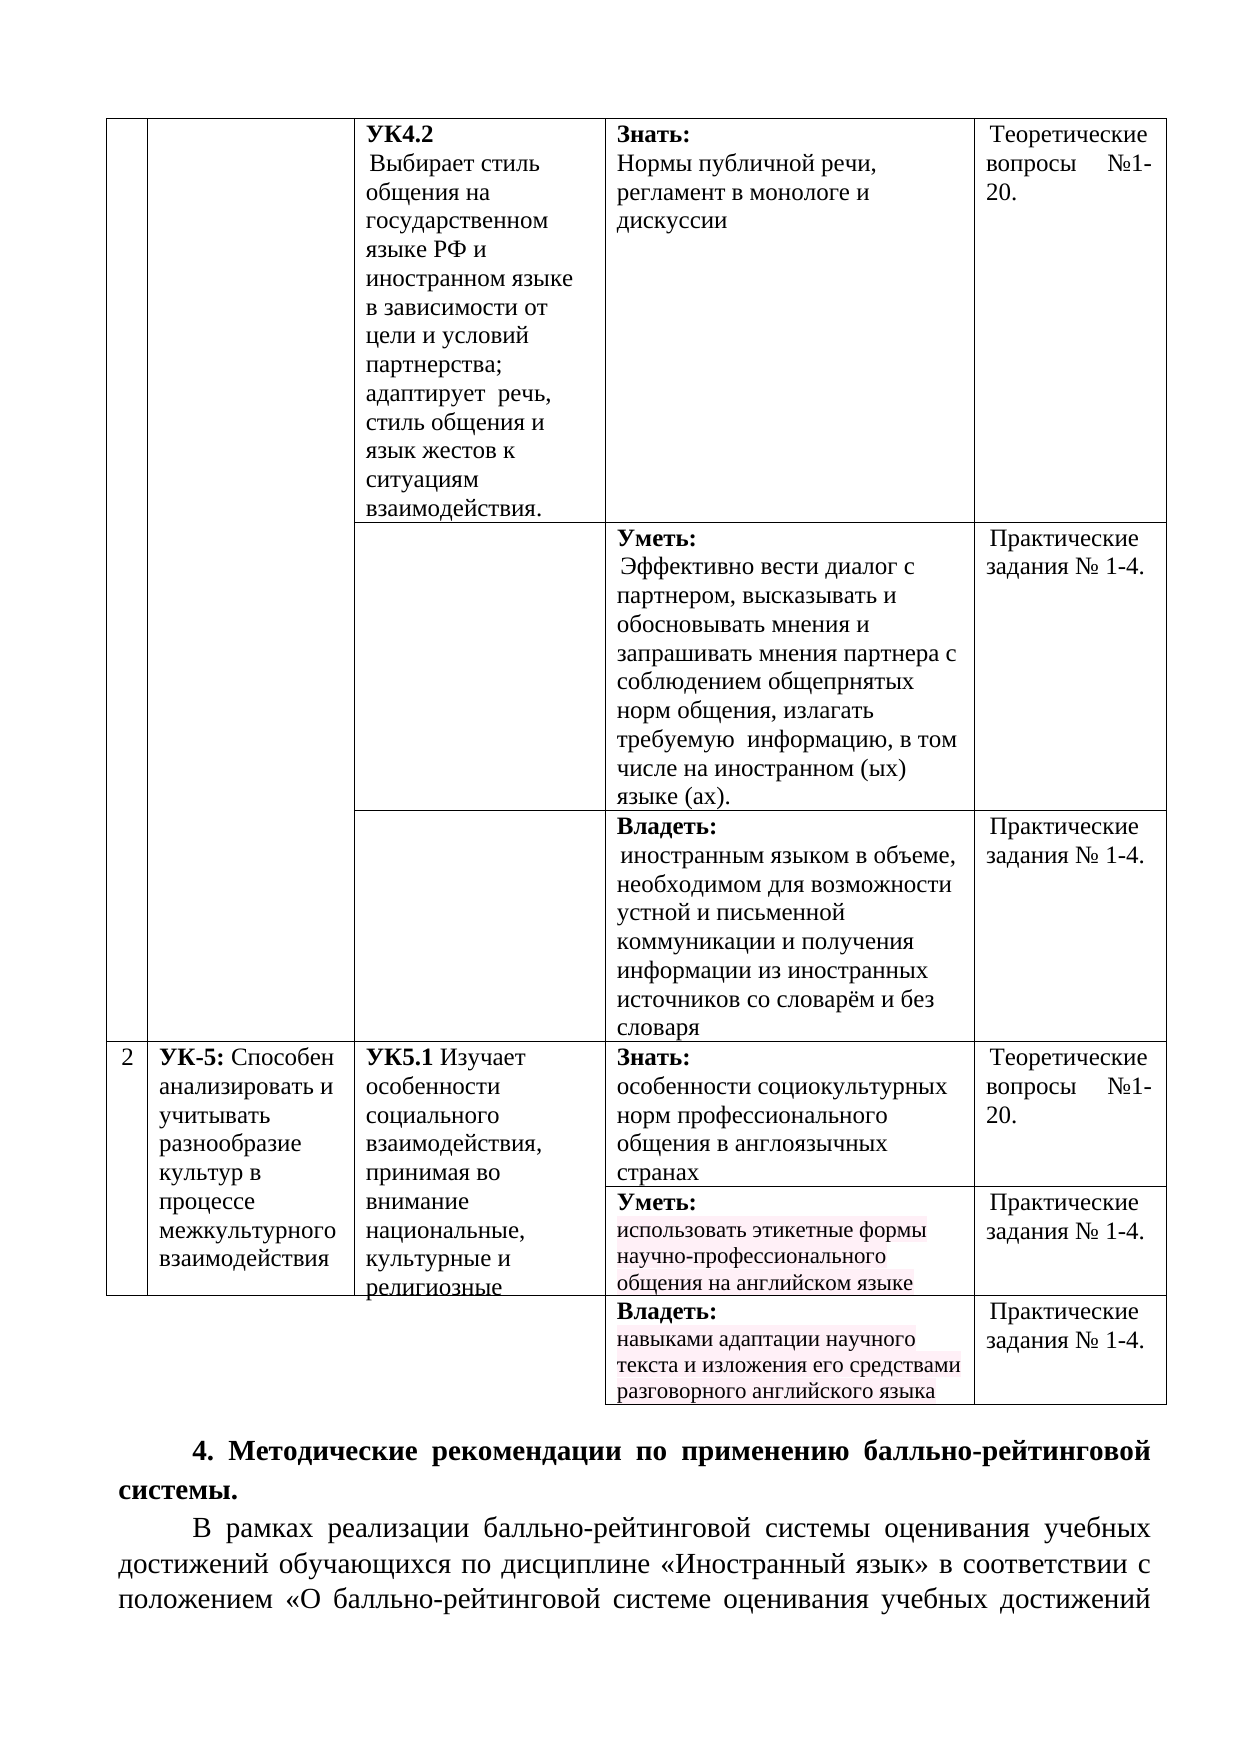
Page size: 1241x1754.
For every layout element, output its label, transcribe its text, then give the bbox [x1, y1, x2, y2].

table_cell УК4.2 Выбирает стиль общения на государственном языке РФ и иностранном языке в зависимости от цели и условий партнерства; адаптирует речь, стиль общения и язык жестов к ситуациям взаимодействия. [355, 119, 605, 522]
table_cell Знать: Нормы публичной речи, регламент в монологе и дискуссии [606, 119, 974, 522]
table_cell [107, 119, 147, 1041]
table_cell Теоретические вопросы №1-20. [975, 119, 1166, 522]
table_cell Практические задания № 1-4. [975, 1187, 1166, 1295]
table_cell Уметь: Эффективно вести диалог с партнером, высказывать и обосновывать мнения и запрашивать мнения партнера с соблюдением общепрнятых норм общения, излагать требуемую информацию, в том числе на иностранном (ых) языке (ах). [606, 523, 974, 810]
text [118, 1511, 1152, 1615]
table_cell [355, 523, 605, 810]
table_cell Знать: особенности социокультурных норм профессионального общения в англоязычных странах [606, 1042, 974, 1186]
table_cell [148, 119, 354, 1041]
table_cell Уметь: использовать этикетные формы научно-профессионального общения на английском языке [606, 1187, 974, 1295]
table_cell Практические задания № 1-4. [975, 811, 1166, 1041]
table_cell УК5.1 Изучает особенности социального взаимодействия, принимая во внимание национальные, культурные и религиозные различия. [355, 1042, 605, 1295]
table_cell Владеть: иностранным языком в объеме, необходимом для возможности устной и письменной коммуникации и получения информации из иностранных источников со словарём и без словаря [606, 811, 974, 1041]
table_cell 2 [107, 1042, 147, 1295]
text 4. Методические рекомендации по применению балльно-рейтинговой системы. [118, 1433, 1152, 1506]
table_cell УК-5: Способен анализировать и учитывать разнообразие культур в процессе межкультурного взаимодействия [148, 1042, 354, 1295]
table_cell Практические задания № 1-4. [975, 1296, 1166, 1404]
table_cell Практические задания № 1-4. [975, 523, 1166, 810]
table_cell Теоретические вопросы №1-20. [975, 1042, 1166, 1186]
table_cell [355, 811, 605, 1041]
table_cell Владеть: навыками адаптации научного текста и изложения его средствами разговорного английского языка [606, 1296, 974, 1404]
